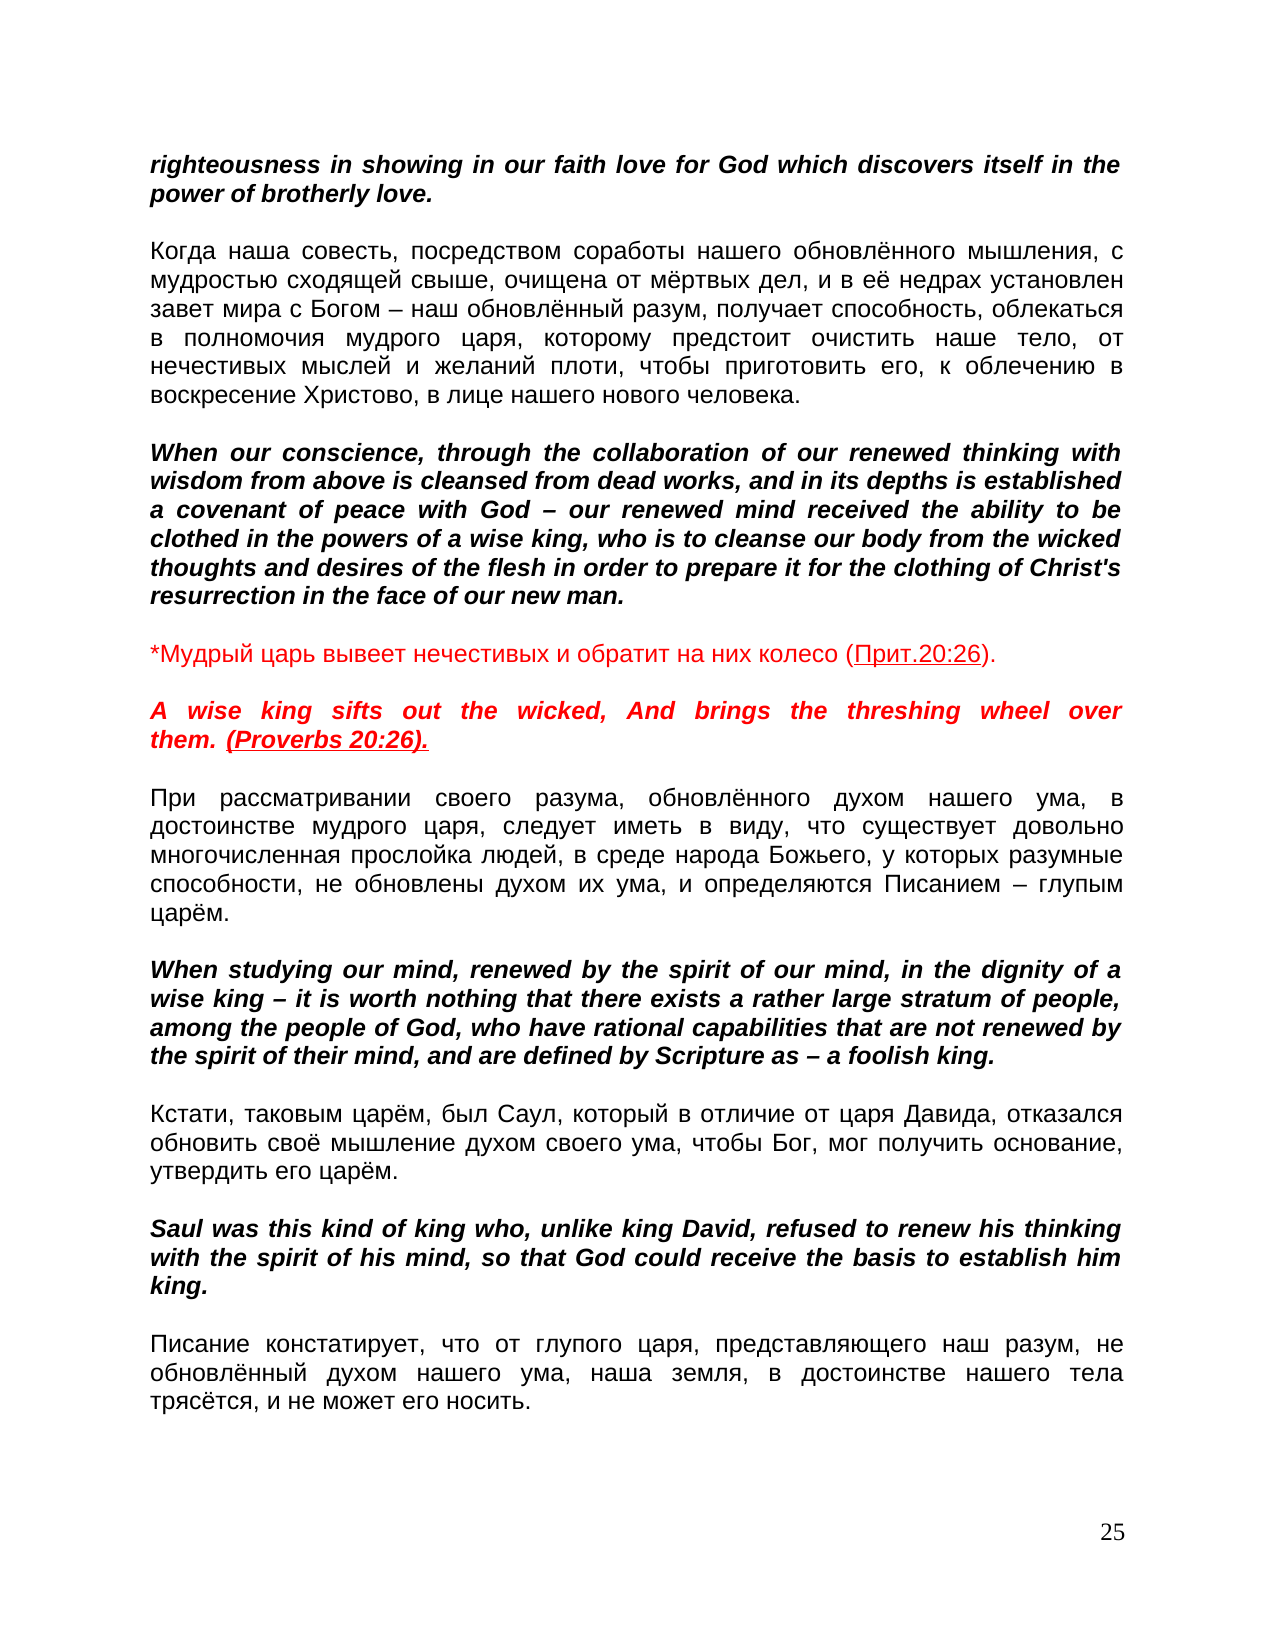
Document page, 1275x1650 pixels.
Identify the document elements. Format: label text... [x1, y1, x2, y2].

text Кстати, таковым царём, был Саул, который в отличие от царя Давида, отказался обновить своё мышление духом своего ума, чтобы Бог, мог получить основание, утвердить его царём. [150, 1099, 1125, 1185]
text При рассматривании своего разума, обновлённого духом нашего ума, в достоинстве мудрого царя, следует иметь в виду, что существует довольно многочисленная прослойка людей, в среде народа Божьего, у которых разумные способности, не обновлены духом их ума, и определяются Писанием – глупым царём. [150, 782, 1125, 926]
text *Мудрый царь вывеет нечестивых и обратит на них колесо (Прит.20:26). [150, 639, 1125, 667]
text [150, 150, 1125, 207]
text Писание констатирует, что от глупого царя, представляющего наш разум, не обновлённый духом нашего ума, наша земля, в достоинстве нашего тела трясётся, и не может его носить. [150, 1329, 1125, 1415]
text A wise king sifts out the wicked, And brings the threshing wheel over them. (Proverbs 20:26). [150, 696, 1125, 754]
text Когда наша совесть, посредством соработы нашего обновлённого мышления, с мудростью сходящей свыше, очищена от мёртвых дел, и в её недрах установлен завет мира с Богом – наш обновлённый разум, получает способность, облекаться в полномочия мудрого царя, которому предстоит очистить наше тело, от нечестивых мыслей и желаний плоти, чтобы приготовить его, к облечению в воскресение Христово, в лице нашего нового человека. [150, 236, 1125, 409]
text When studying our mind, renewed by the spirit of our mind, in the dignity of a wise king – it is worth nothing that there exists a rather large stratum of people, among the people of God, who have rational capabilities that are not renewed by the spirit of their mind, and are defined by Scripture as – a foolish king. [150, 955, 1125, 1070]
text When our conscience, through the collaboration of our renewed thinking with wisdom from above is cleansed from dead works, and in its depths is established a covenant of peace with God – our renewed mind received the ability to be clothed in the powers of a wise king, who is to cleanse our body from the wicked thoughts and desires of the flesh in order to prepare it for the clothing of Christ's resurrection in the face of our new man. [150, 437, 1125, 610]
text Saul was this kind of king who, unlike king David, refused to renew his thinking with the spirit of his mind, so that God could receive the basis to establish him king. [150, 1214, 1125, 1300]
